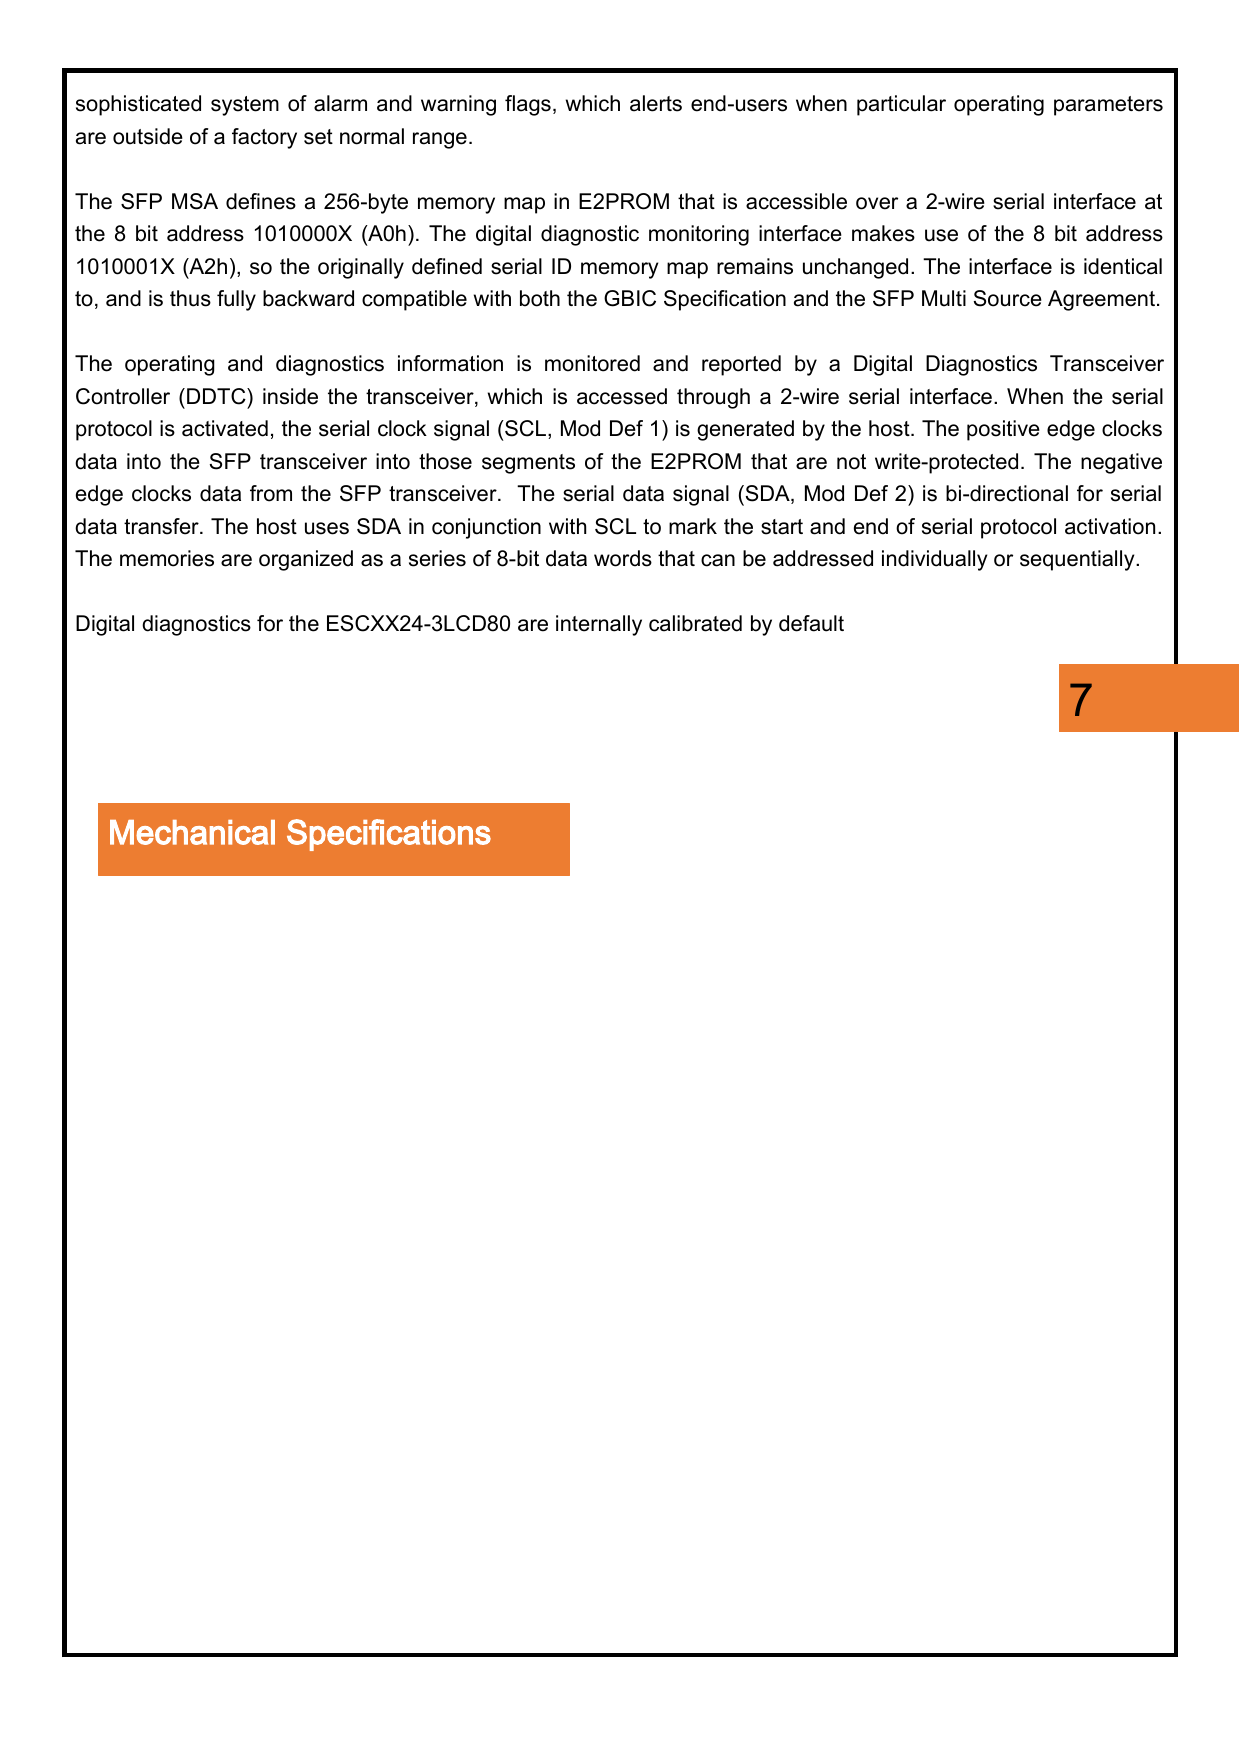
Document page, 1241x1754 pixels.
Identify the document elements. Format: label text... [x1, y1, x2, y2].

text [75, 88, 1165, 153]
text Digital diagnostics for the ESCXX24-3LCD80 are internally calibrated by default [75, 608, 1165, 640]
text The SFP MSA defines a 256-byte memory map in E2PROM that is accessible over a 2-wire serial interface at the 8 bit address 1010000X (A0h). The digital diagnostic monitoring interface makes use of the 8 bit address 1010001X (A2h), so the originally defined serial ID memory map remains unchanged. The interface is identical to, and is thus fully backward compatible with both the GBIC Specification and the SFP Multi Source Agreement. [75, 185, 1165, 315]
text The operating and diagnostics information is monitored and reported by a Digital Diagnostics Transceiver Controller (DDTC) inside the transceiver, which is accessed through a 2-wire serial interface. When the serial protocol is activated, the serial clock signal (SCL, Mod Def 1) is generated by the host. The positive edge clocks data into the SFP transceiver into those segments of the E2PROM that are not write-protected. The negative edge clocks data from the SFP transceiver. The serial data signal (SDA, Mod Def 2) is bi-directional for serial data transfer. The host uses SDA in conjunction with SCL to mark the start and end of serial protocol activation. The memories are organized as a series of 8-bit data words that can be addressed individually or sequentially. [75, 348, 1165, 575]
